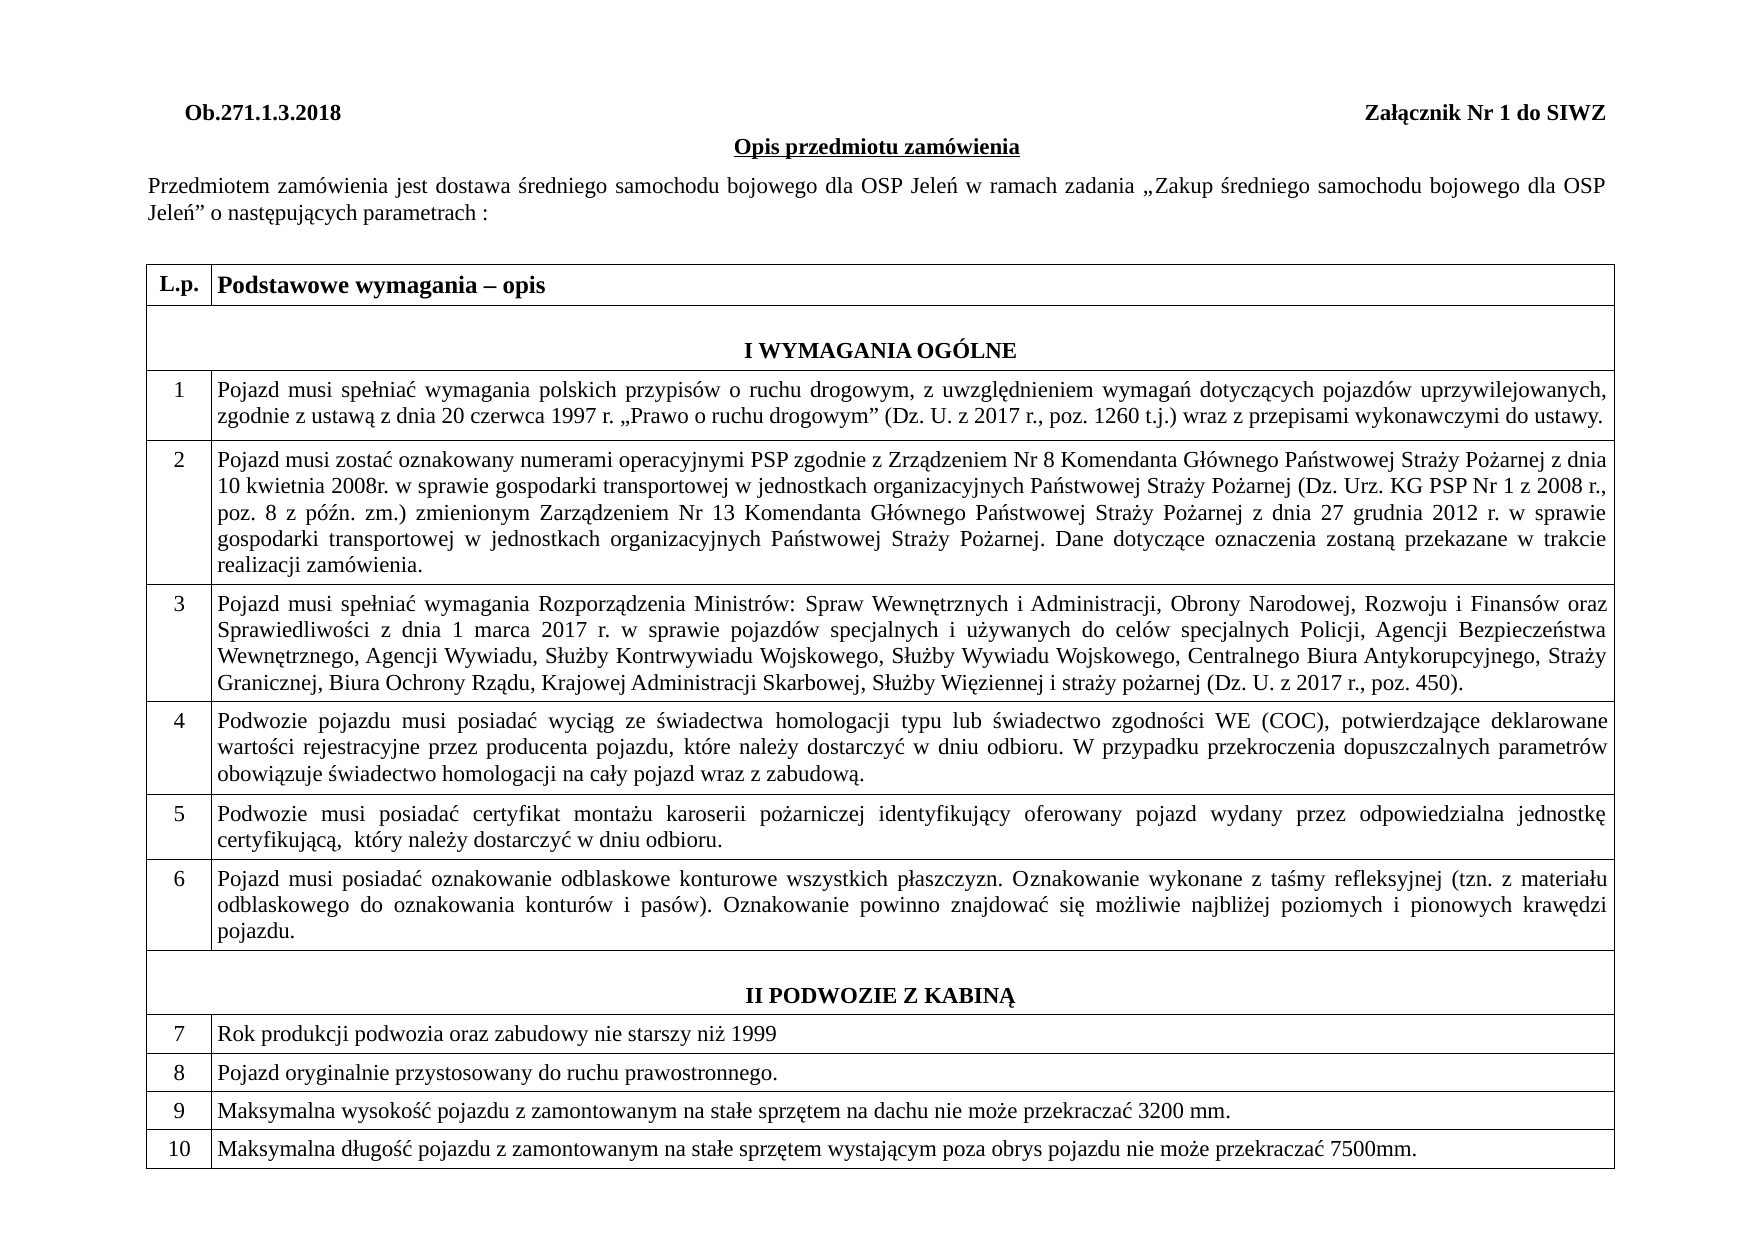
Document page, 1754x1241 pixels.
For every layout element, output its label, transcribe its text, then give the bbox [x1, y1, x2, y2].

table_cell 2 [147, 441, 211, 583]
table_cell I WYMAGANIA OGÓLNE [147, 306, 1614, 369]
subtitle Ob.271.1.3.2018 Załącznik Nr 1 do SIWZ [148, 99, 1606, 125]
table_cell 8 [147, 1054, 211, 1091]
table_cell Pojazd oryginalnie przystosowany do ruchu prawostronnego. [212, 1054, 1614, 1091]
table_cell 9 [147, 1092, 211, 1129]
table_cell Podwozie pojazdu musi posiadać wyciąg ze świadectwa homologacji typu lub świadectwo zgodności WE (COC), potwierdzające deklarowane wartości rejestracyjne przez producenta pojazdu, które należy dostarczyć w dniu odbioru. W przypadku przekroczenia dopuszczalnych parametrów obowiązuje świadectwo homologacji na cały pojazd wraz z zabudową. [212, 702, 1614, 794]
table_cell Maksymalna wysokość pojazdu z zamontowanym na stałe sprzętem na dachu nie może przekraczać 3200 mm. [212, 1092, 1614, 1129]
table_cell Podwozie musi posiadać certyfikat montażu karoserii pożarniczej identyfikujący oferowany pojazd wydany przez odpowiedzialna jednostkę certyfikującą, który należy dostarczyć w dniu odbioru. [212, 795, 1614, 858]
table_cell Pojazd musi spełniać wymagania polskich przypisów o ruchu drogowym, z uwzględnieniem wymagań dotyczących pojazdów uprzywilejowanych, zgodnie z ustawą z dnia 20 czerwca 1997 r. „Prawo o ruchu drogowym” (Dz. U. z 2017 r., poz. 1260 t.j.) wraz z przepisami wykonawczymi do ustawy. [212, 371, 1614, 440]
table_cell Maksymalna długość pojazdu z zamontowanym na stałe sprzętem wystającym poza obrys pojazdu nie może przekraczać 7500mm. [212, 1130, 1614, 1167]
table_cell 1 [147, 371, 211, 440]
table_cell 5 [147, 795, 211, 858]
table_cell 3 [147, 585, 211, 701]
table_header L.p. [147, 265, 211, 305]
table_cell Pojazd musi posiadać oznakowanie odblaskowe konturowe wszystkich płaszczyzn. Oznakowanie wykonane z taśmy refleksyjnej (tzn. z materiału odblaskowego do oznakowania konturów i pasów). Oznakowanie powinno znajdować się możliwie najbliżej poziomych i pionowych krawędzi pojazdu. [212, 860, 1614, 949]
table_cell Pojazd musi zostać oznakowany numerami operacyjnymi PSP zgodnie z Zrządzeniem Nr 8 Komendanta Głównego Państwowej Straży Pożarnej z dnia 10 kwietnia 2008r. w sprawie gospodarki transportowej w jednostkach organizacyjnych Państwowej Straży Pożarnej (Dz. Urz. KG PSP Nr 1 z 2008 r., poz. 8 z późn. zm.) zmienionym Zarządzeniem Nr 13 Komendanta Głównego Państwowej Straży Pożarnej z dnia 27 grudnia 2012 r. w sprawie gospodarki transportowej w jednostkach organizacyjnych Państwowej Straży Pożarnej. Dane dotyczące oznaczenia zostaną przekazane w trakcie realizacji zamówienia. [212, 441, 1614, 583]
table_cell Rok produkcji podwozia oraz zabudowy nie starszy niż 1999 [212, 1015, 1614, 1052]
table_cell 10 [147, 1130, 211, 1167]
table_cell 6 [147, 860, 211, 949]
table_header Podstawowe wymagania – opis [212, 265, 1614, 305]
text Przedmiotem zamówienia jest dostawa średniego samochodu bojowego dla OSP Jeleń w ramach zadania „Zakup średniego samochodu bojowego dla OSP Jeleń” o następujących parametrach : [148, 172, 1606, 225]
table_cell 4 [147, 702, 211, 794]
text Opis przedmiotu zamówienia [148, 131, 1606, 160]
table_cell Pojazd musi spełniać wymagania Rozporządzenia Ministrów: Spraw Wewnętrznych i Administracji, Obrony Narodowej, Rozwoju i Finansów oraz Sprawiedliwości z dnia 1 marca 2017 r. w sprawie pojazdów specjalnych i używanych do celów specjalnych Policji, Agencji Bezpieczeństwa Wewnętrznego, Agencji Wywiadu, Służby Kontrwywiadu Wojskowego, Służby Wywiadu Wojskowego, Centralnego Biura Antykorupcyjnego, Straży Granicznej, Biura Ochrony Rządu, Krajowej Administracji Skarbowej, Służby Więziennej i straży pożarnej (Dz. U. z 2017 r., poz. 450). [212, 585, 1614, 701]
table_cell 7 [147, 1015, 211, 1052]
table_cell II PODWOZIE Z KABINĄ [147, 951, 1614, 1014]
